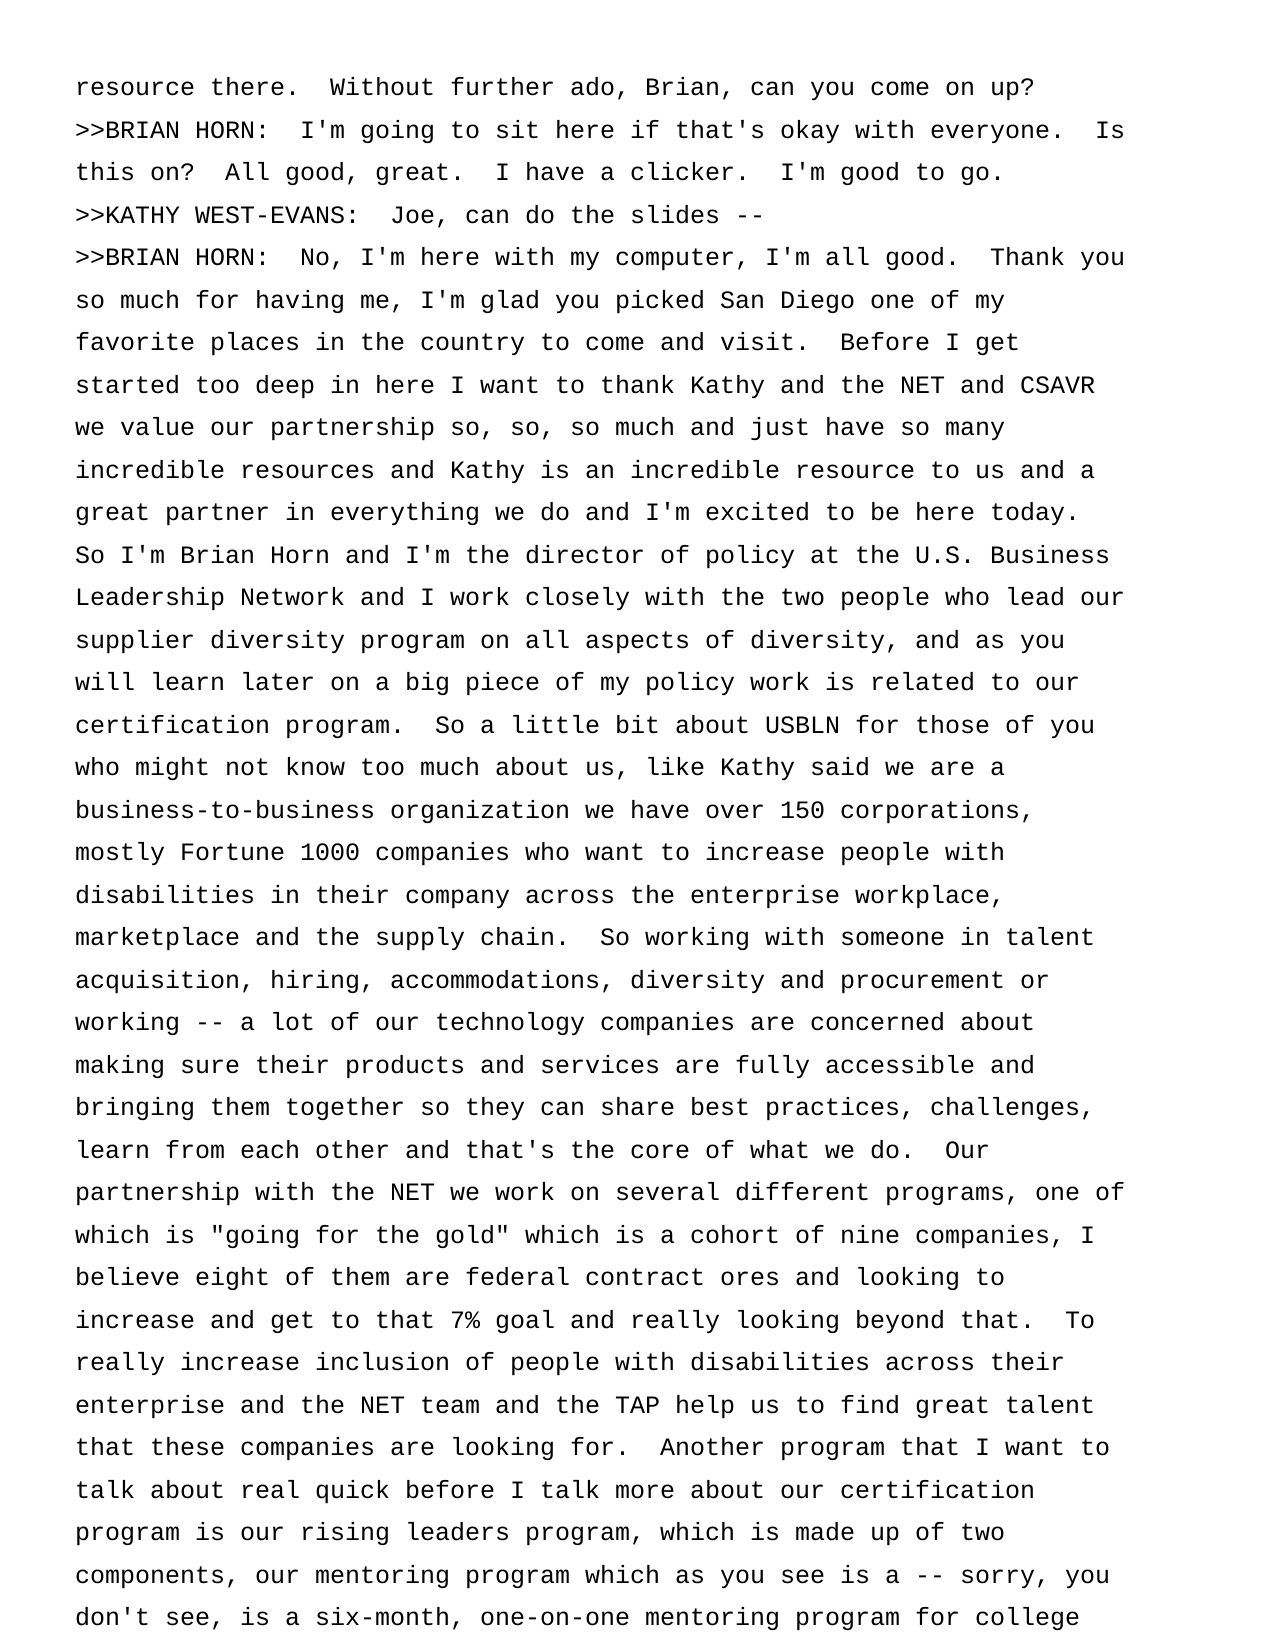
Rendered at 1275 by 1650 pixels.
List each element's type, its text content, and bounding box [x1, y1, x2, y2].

text >>BRIAN HORN: No, I'm here with my computer, I'm all good. Thank you so much for having me, I'm glad you picked San Diego one of my favorite places in the country to come and visit. Before I get started too deep in here I want to thank Kathy and the NET and CSAVR we value our partnership so, so, so much and just have so many incredible resources and Kathy is an incredible resource to us and a great partner in everything we do and I'm excited to be here today. [75, 245, 1125, 528]
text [75, 75, 1125, 103]
text >>KATHY WEST-EVANS: Joe, can do the slides -- [75, 202, 1125, 231]
text >>BRIAN HORN: I'm going to sit here if that's okay with everyone. Is this on? All good, great. I have a clicker. I'm good to go. [75, 117, 1125, 188]
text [75, 542, 1125, 1633]
